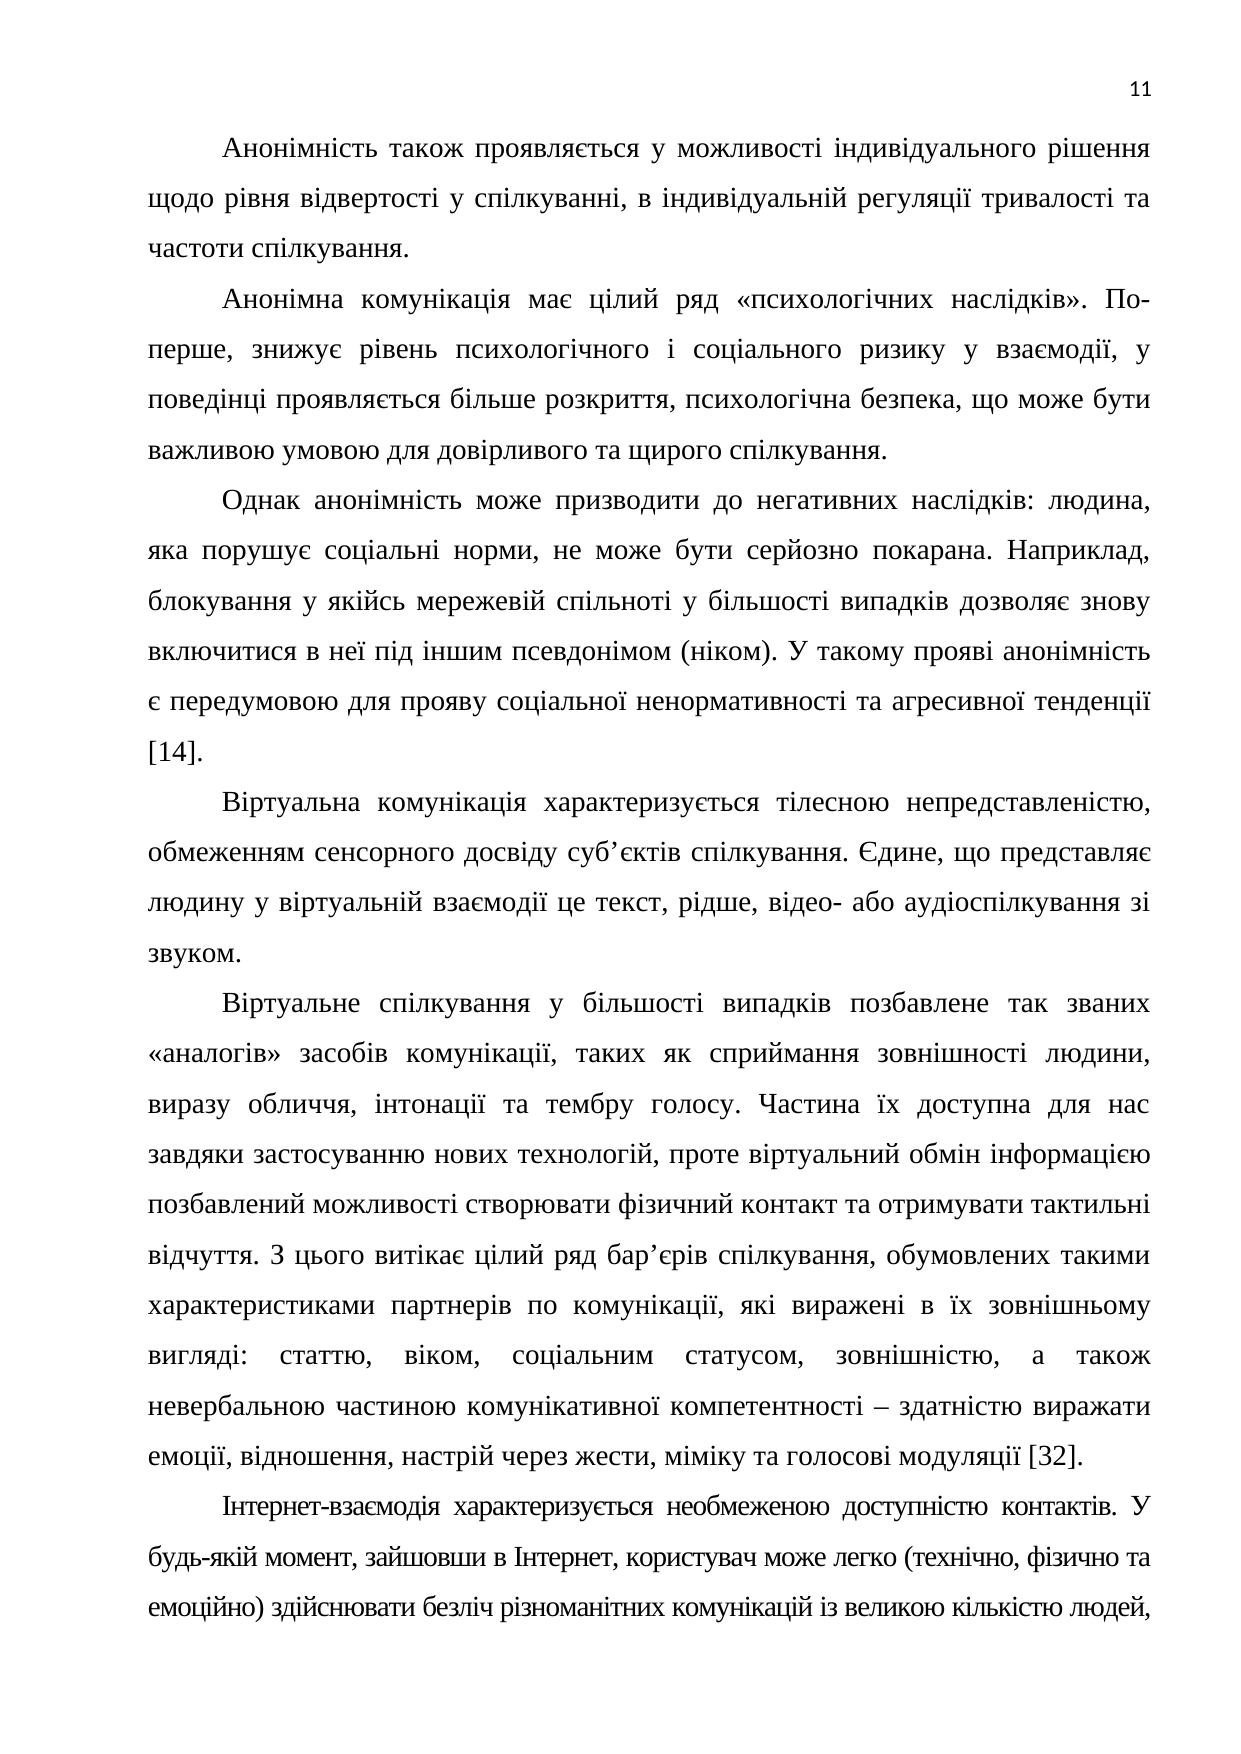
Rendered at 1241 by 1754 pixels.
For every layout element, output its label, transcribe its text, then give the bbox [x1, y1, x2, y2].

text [148, 1488, 1152, 1622]
text Віртуальне спілкування у більшості випадків позбавлене так званих «аналогів» засобів комунікації, таких як сприймання зовнішності людини, виразу обличчя, інтонації та тембру голосу. Частина їх доступна для нас завдяки застосуванню нових технологій, проте віртуальний обмін інформацією позбавлений можливості створювати фізичний контакт та отримувати тактильні відчуття. З цього витікає цілий ряд бар’єрів спілкування, обумовлених такими характеристиками партнерів по комунікації, які виражені в їх зовнішньому вигляді: статтю, віком, соціальним статусом, зовнішністю, а також невербальною частиною комунікативної компетентності – здатністю виражати емоції, відношення, настрій через жести, міміку та голосові модуляції [32]. [148, 985, 1152, 1472]
text Віртуальна комунікація характеризується тілесною непредставленістю, обмеженням сенсорного досвіду суб’єктів спілкування. Єдине, що представляє людину у віртуальній взаємодії це текст, рідше, відео- або аудіоспілкування зі звуком. [148, 784, 1152, 968]
text Анонімна комунікація має цілий ряд «психологічних наслідків». По-перше, знижує рівень психологічного і соціального ризику у взаємодії, у поведінці проявляється більше розкриття, психологічна безпека, що може бути важливою умовою для довірливого та щирого спілкування. [148, 281, 1152, 465]
text Анонімність також проявляється у можливості індивідуального рішення щодо рівня відвертості у спілкуванні, в індивідуальній регуляції тривалості та частоти спілкування. [148, 130, 1152, 264]
text Однак анонімність може призводити до негативних наслідків: людина, яка порушує соціальні норми, не може бути серйозно покарана. Наприклад, блокування у якійсь мережевій спільноті у більшості випадків дозволяє знову включитися в неї під іншим псевдонімом (ніком). У такому прояві анонімність є передумовою для прояву соціальної ненормативності та агресивної тенденції [14]. [148, 482, 1152, 767]
